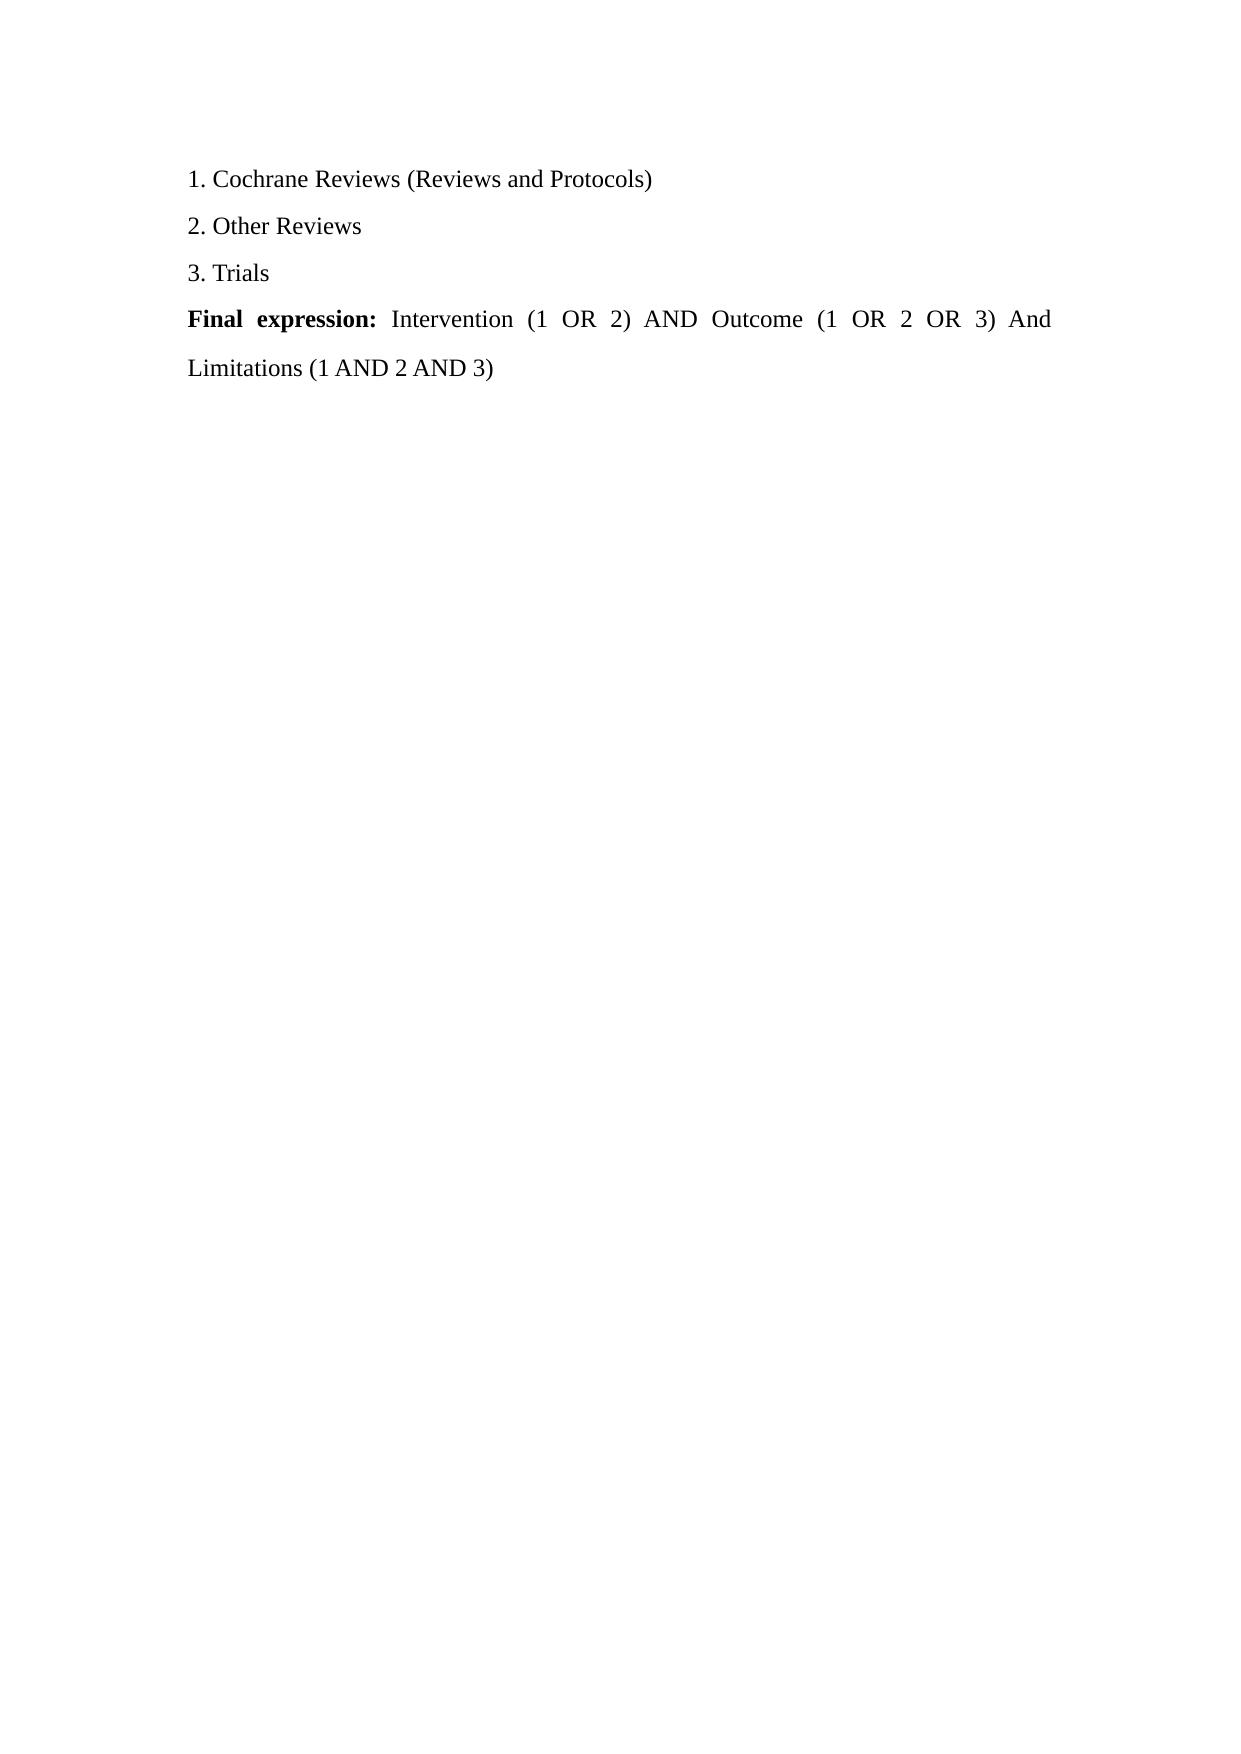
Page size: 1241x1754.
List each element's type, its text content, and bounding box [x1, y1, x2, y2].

text Final expression: Intervention (1 OR 2) AND Outcome (1 OR 2 OR 3) And Limitations (1 AND 2 AND 3) [187, 303, 1053, 384]
text 1. Cochrane Reviews (Reviews and Protocols) [187, 162, 1053, 194]
text 2. Other Reviews [187, 209, 1053, 241]
text 3. Trials [187, 256, 1053, 288]
